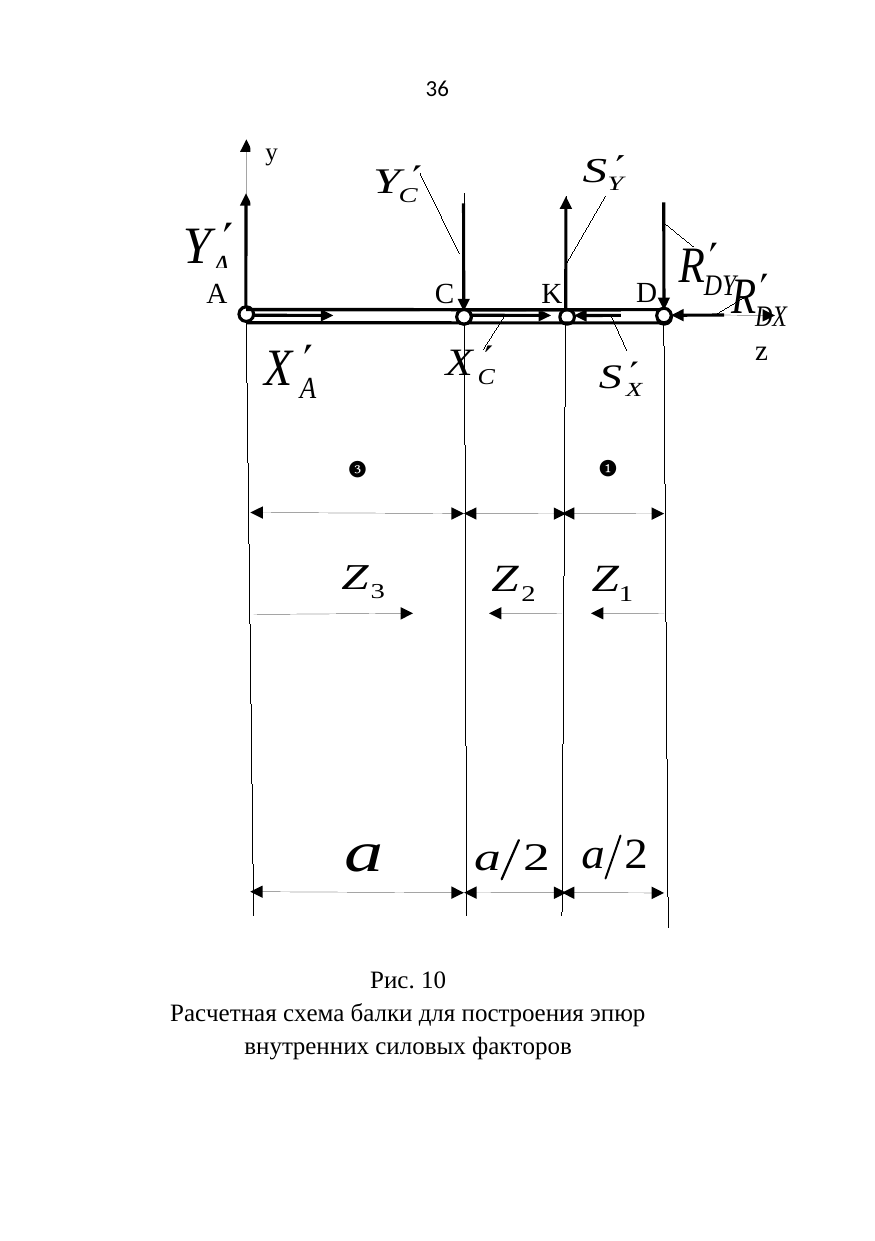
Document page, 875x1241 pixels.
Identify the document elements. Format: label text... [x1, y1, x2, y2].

text Расчетная схема балки для построения эпюр внутренних силовых факторов [118, 998, 697, 1060]
text Рис. 10 [118, 965, 697, 994]
